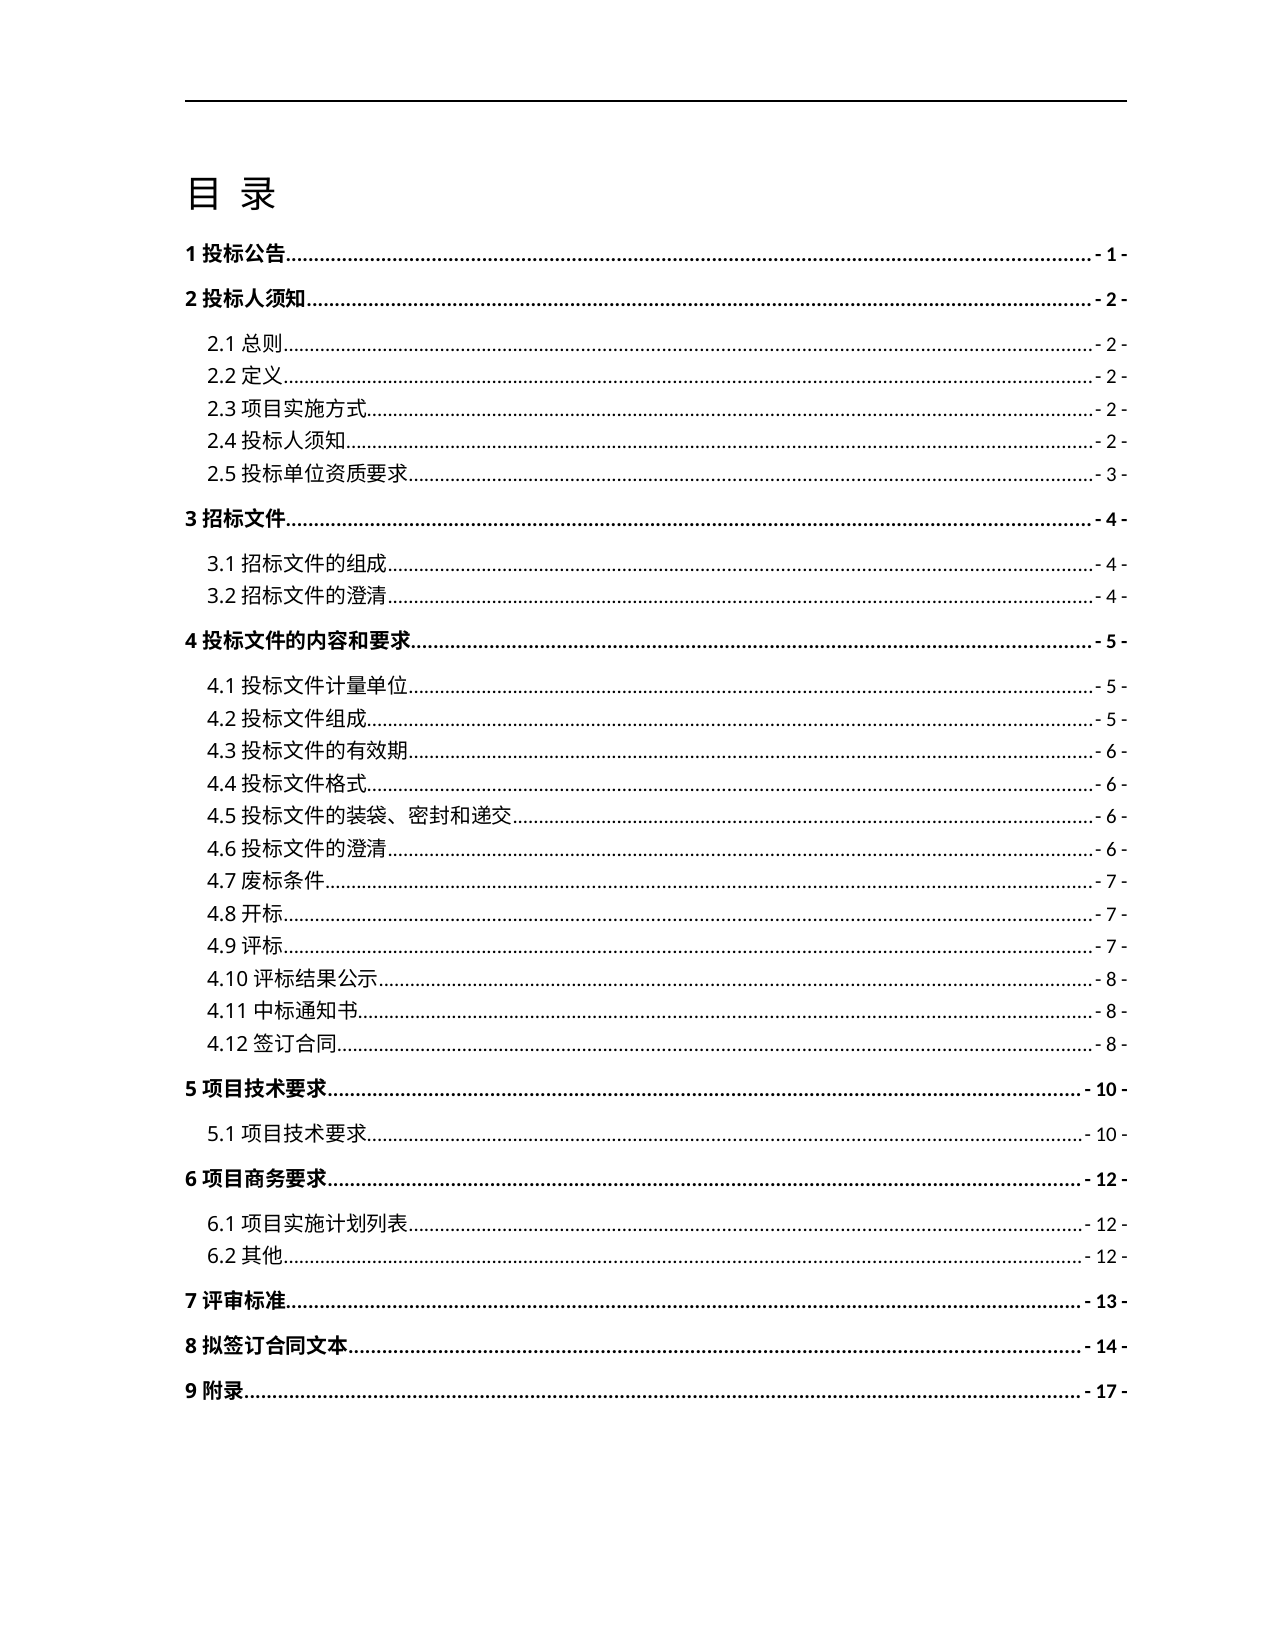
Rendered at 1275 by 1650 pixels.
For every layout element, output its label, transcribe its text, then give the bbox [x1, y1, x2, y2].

text 9 附录 - 17 - [185, 1374, 1127, 1406]
text 1 投标公告 - 1 - [185, 236, 1127, 269]
text 4.6 投标文件的澄清 - 6 - [207, 831, 1127, 864]
text 7 评审标准 - 13 - [185, 1284, 1127, 1316]
text 4.7 废标条件 - 7 - [207, 864, 1127, 896]
text 5.1 项目技术要求 - 10 - [207, 1116, 1127, 1149]
text 2.1 总则 - 2 - [207, 326, 1127, 359]
text 3.1 招标文件的组成 - 4 - [207, 546, 1127, 579]
text 4.1 投标文件计量单位 - 5 - [207, 669, 1127, 701]
text 3 招标文件 - 4 - [185, 501, 1127, 534]
text 4.3 投标文件的有效期 - 6 - [207, 734, 1127, 766]
text 2.2 定义 - 2 - [207, 359, 1127, 391]
text 6.2 其他 - 12 - [207, 1239, 1127, 1271]
text 2.3 项目实施方式 - 2 - [207, 391, 1127, 424]
text 4.12 签订合同 - 8 - [207, 1026, 1127, 1059]
text 6 项目商务要求 - 12 - [185, 1161, 1127, 1194]
text 4.8 开标 - 7 - [207, 896, 1127, 929]
text 4 投标文件的内容和要求 - 5 - [185, 624, 1127, 656]
text 4.4 投标文件格式 - 6 - [207, 766, 1127, 799]
text 4.5 投标文件的装袋、密封和递交 - 6 - [207, 799, 1127, 831]
text 目 录 [185, 159, 1127, 224]
text 3.2 招标文件的澄清 - 4 - [207, 579, 1127, 611]
text 4.9 评标 - 7 - [207, 929, 1127, 961]
text 4.2 投标文件组成 - 5 - [207, 701, 1127, 734]
text 2.5 投标单位资质要求 - 3 - [207, 456, 1127, 489]
text 2 投标人须知 - 2 - [185, 281, 1127, 314]
text 8 拟签订合同文本 - 14 - [185, 1329, 1127, 1361]
text 2.4 投标人须知 - 2 - [207, 424, 1127, 456]
text 5 项目技术要求 - 10 - [185, 1071, 1127, 1104]
text 4.11 中标通知书 - 8 - [207, 994, 1127, 1026]
text 4.10 评标结果公示 - 8 - [207, 961, 1127, 994]
text 6.1 项目实施计划列表 - 12 - [207, 1206, 1127, 1239]
